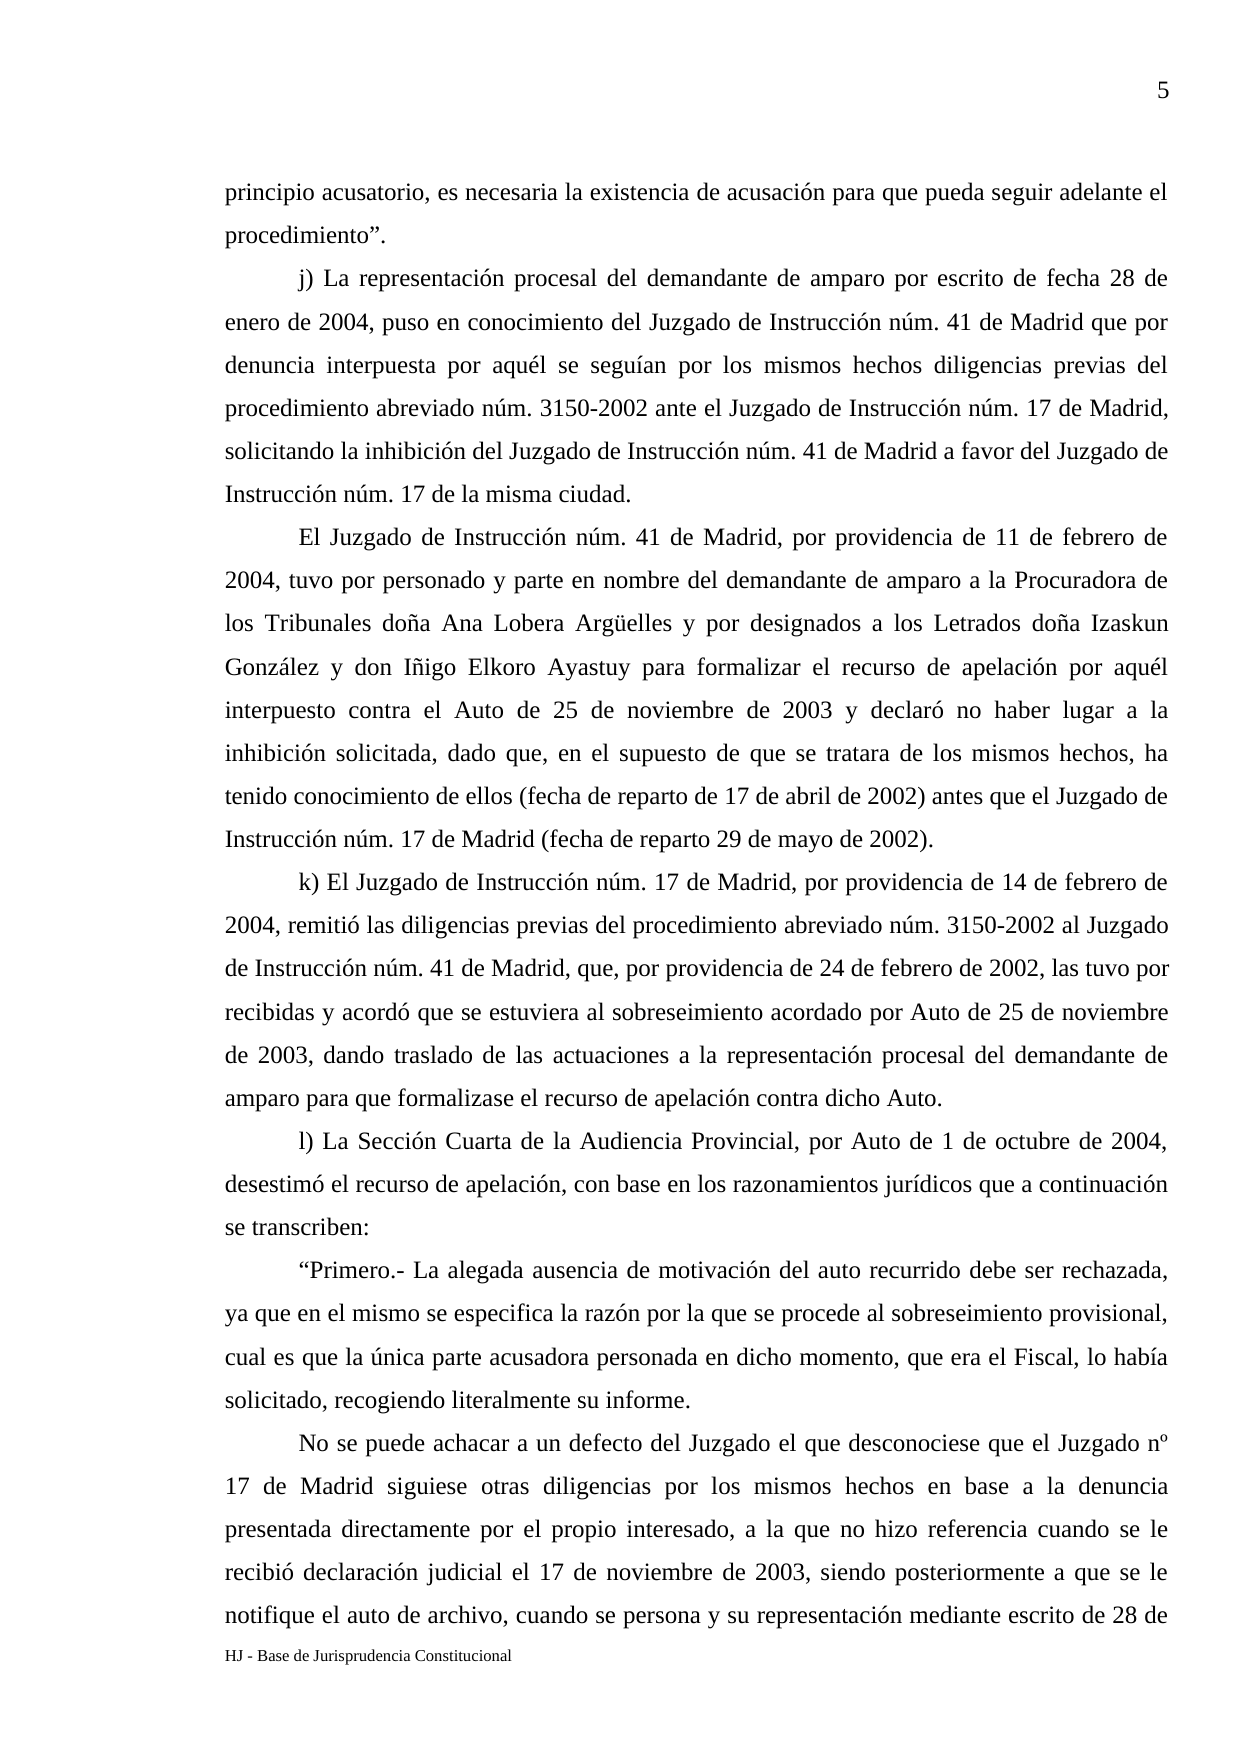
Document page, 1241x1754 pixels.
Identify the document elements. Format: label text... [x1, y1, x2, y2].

text “Primero.- La alegada ausencia de motivación del auto recurrido debe ser rechazada, ya que en el mismo se especifica la razón por la que se procede al sobreseimiento provisional, cual es que la única parte acusadora personada en dicho momento, que era el Fiscal, lo había solicitado, recogiendo literalmente su informe. [224, 1255, 1169, 1413]
text l) La Sección Cuarta de la Audiencia Provincial, por Auto de 1 de octubre de 2004, desestimó el recurso de apelación, con base en los razonamientos jurídicos que a continuación se transcriben: [224, 1126, 1169, 1241]
text j) La representación procesal del demandante de amparo por escrito de fecha 28 de enero de 2004, puso en conocimiento del Juzgado de Instrucción núm. 41 de Madrid que por denuncia interpuesta por aquél se seguían por los mismos hechos diligencias previas del procedimiento abreviado núm. 3150-2002 ante el Juzgado de Instrucción núm. 17 de Madrid, solicitando la inhibición del Juzgado de Instrucción núm. 41 de Madrid a favor del Juzgado de Instrucción núm. 17 de la misma ciudad. [224, 263, 1169, 508]
text El Juzgado de Instrucción núm. 41 de Madrid, por providencia de 11 de febrero de 2004, tuvo por personado y parte en nombre del demandante de amparo a la Procuradora de los Tribunales doña Ana Lobera Argüelles y por designados a los Letrados doña Izaskun González y don Iñigo Elkoro Ayastuy para formalizar el recurso de apelación por aquél interpuesto contra el Auto de 25 de noviembre de 2003 y declaró no haber lugar a la inhibición solicitada, dado que, en el supuesto de que se tratara de los mismos hechos, ha tenido conocimiento de ellos (fecha de reparto de 17 de abril de 2002) antes que el Juzgado de Instrucción núm. 17 de Madrid (fecha de reparto 29 de mayo de 2002). [224, 522, 1169, 853]
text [224, 1428, 1169, 1629]
text k) El Juzgado de Instrucción núm. 17 de Madrid, por providencia de 14 de febrero de 2004, remitió las diligencias previas del procedimiento abreviado núm. 3150-2002 al Juzgado de Instrucción núm. 41 de Madrid, que, por providencia de 24 de febrero de 2002, las tuvo por recibidas y acordó que se estuviera al sobreseimiento acordado por Auto de 25 de noviembre de 2003, dando traslado de las actuaciones a la representación procesal del demandante de amparo para que formalizase el recurso de apelación contra dicho Auto. [224, 867, 1169, 1112]
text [224, 177, 1169, 249]
